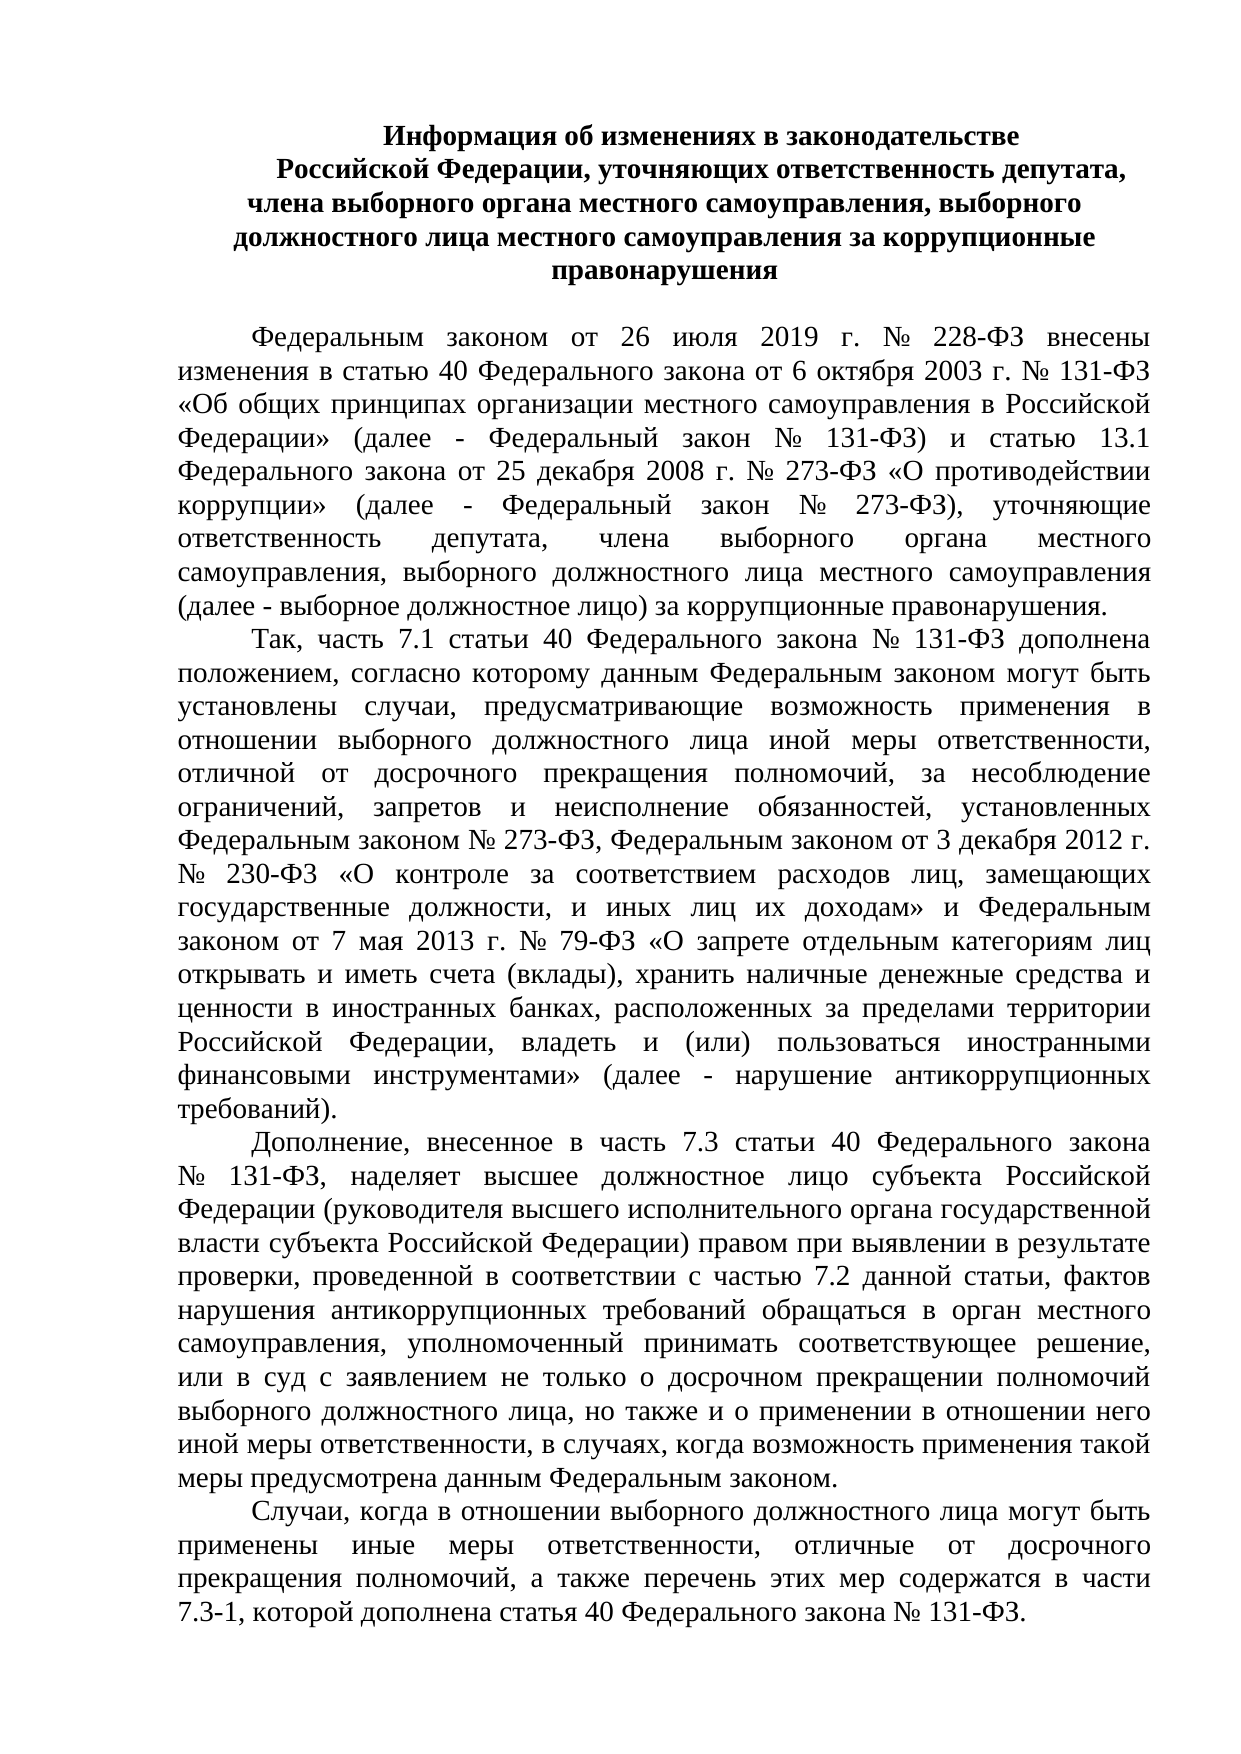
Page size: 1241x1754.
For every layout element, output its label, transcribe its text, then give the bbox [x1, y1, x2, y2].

text Так, часть 7.1 статьи 40 Федерального закона № 131-ФЗ дополнена положением, согласно которому данным Федеральным законом могут быть установлены случаи, предусматривающие возможность применения в отношении выборного должностного лица иной меры ответственности, отличной от досрочного прекращения полномочий, за несоблюдение ограничений, запретов и неисполнение обязанностей, установленных Федеральным законом № 273-ФЗ, Федеральным законом от 3 декабря 2012 г. № 230-Ф3 «О контроле за соответствием расходов лиц, замещающих государственные должности, и иных лиц их доходам» и Федеральным законом от 7 мая 2013 г. № 79-ФЗ «О запрете отдельным категориям лиц открывать и иметь счета (вклады), хранить наличные денежные средства и ценности в иностранных банках, расположенных за пределами территории Российской Федерации, владеть и (или) пользоваться иностранными финансовыми инструментами» (далее - нарушение антикоррупционных требований). [177, 621, 1152, 1124]
text Федеральным законом от 26 июля 2019 г. № 228-ФЗ внесены изменения в статью 40 Федерального закона от 6 октября 2003 г. № 131-ФЗ «Об общих принципах организации местного самоуправления в Российской Федерации» (далее - Федеральный закон № 131-ФЗ) и статью 13.1 Федерального закона от 25 декабря 2008 г. № 273-ФЗ «О противодействии коррупции» (далее - Федеральный закон № 273-ФЗ), уточняющие ответственность депутата, члена выборного органа местного самоуправления, выборного должностного лица местного самоуправления (далее - выборное должностное лицо) за коррупционные правонарушения. [177, 319, 1152, 621]
text Дополнение, внесенное в часть 7.3 статьи 40 Федерального закона № 131-ФЗ, наделяет высшее должностное лицо субъекта Российской Федерации (руководителя высшего исполнительного органа государственной власти субъекта Российской Федерации) правом при выявлении в результате проверки, проведенной в соответствии с частью 7.2 данной статьи, фактов нарушения антикоррупционных требований обращаться в орган местного самоуправления, уполномоченный принимать соответствующее решение, или в суд с заявлением не только о досрочном прекращении полномочий выборного должностного лица, но также и о применении в отношении него иной меры ответственности, в случаях, когда возможность применения такой меры предусмотрена данным Федеральным законом. [177, 1124, 1152, 1493]
text Случаи, когда в отношении выборного должностного лица могут быть применены иные меры ответственности, отличные от досрочного прекращения полномочий, а также перечень этих мер содержатся в части 7.3-1, которой дополнена статья 40 Федерального закона № 131-ФЗ. [177, 1493, 1152, 1627]
text Российской Федерации, уточняющих ответственность депутата, члена выборного органа местного самоуправления, выборного должностного лица местного самоуправления за коррупционные правонарушения [177, 152, 1152, 286]
text Информация об изменениях в законодательстве [177, 118, 1152, 152]
